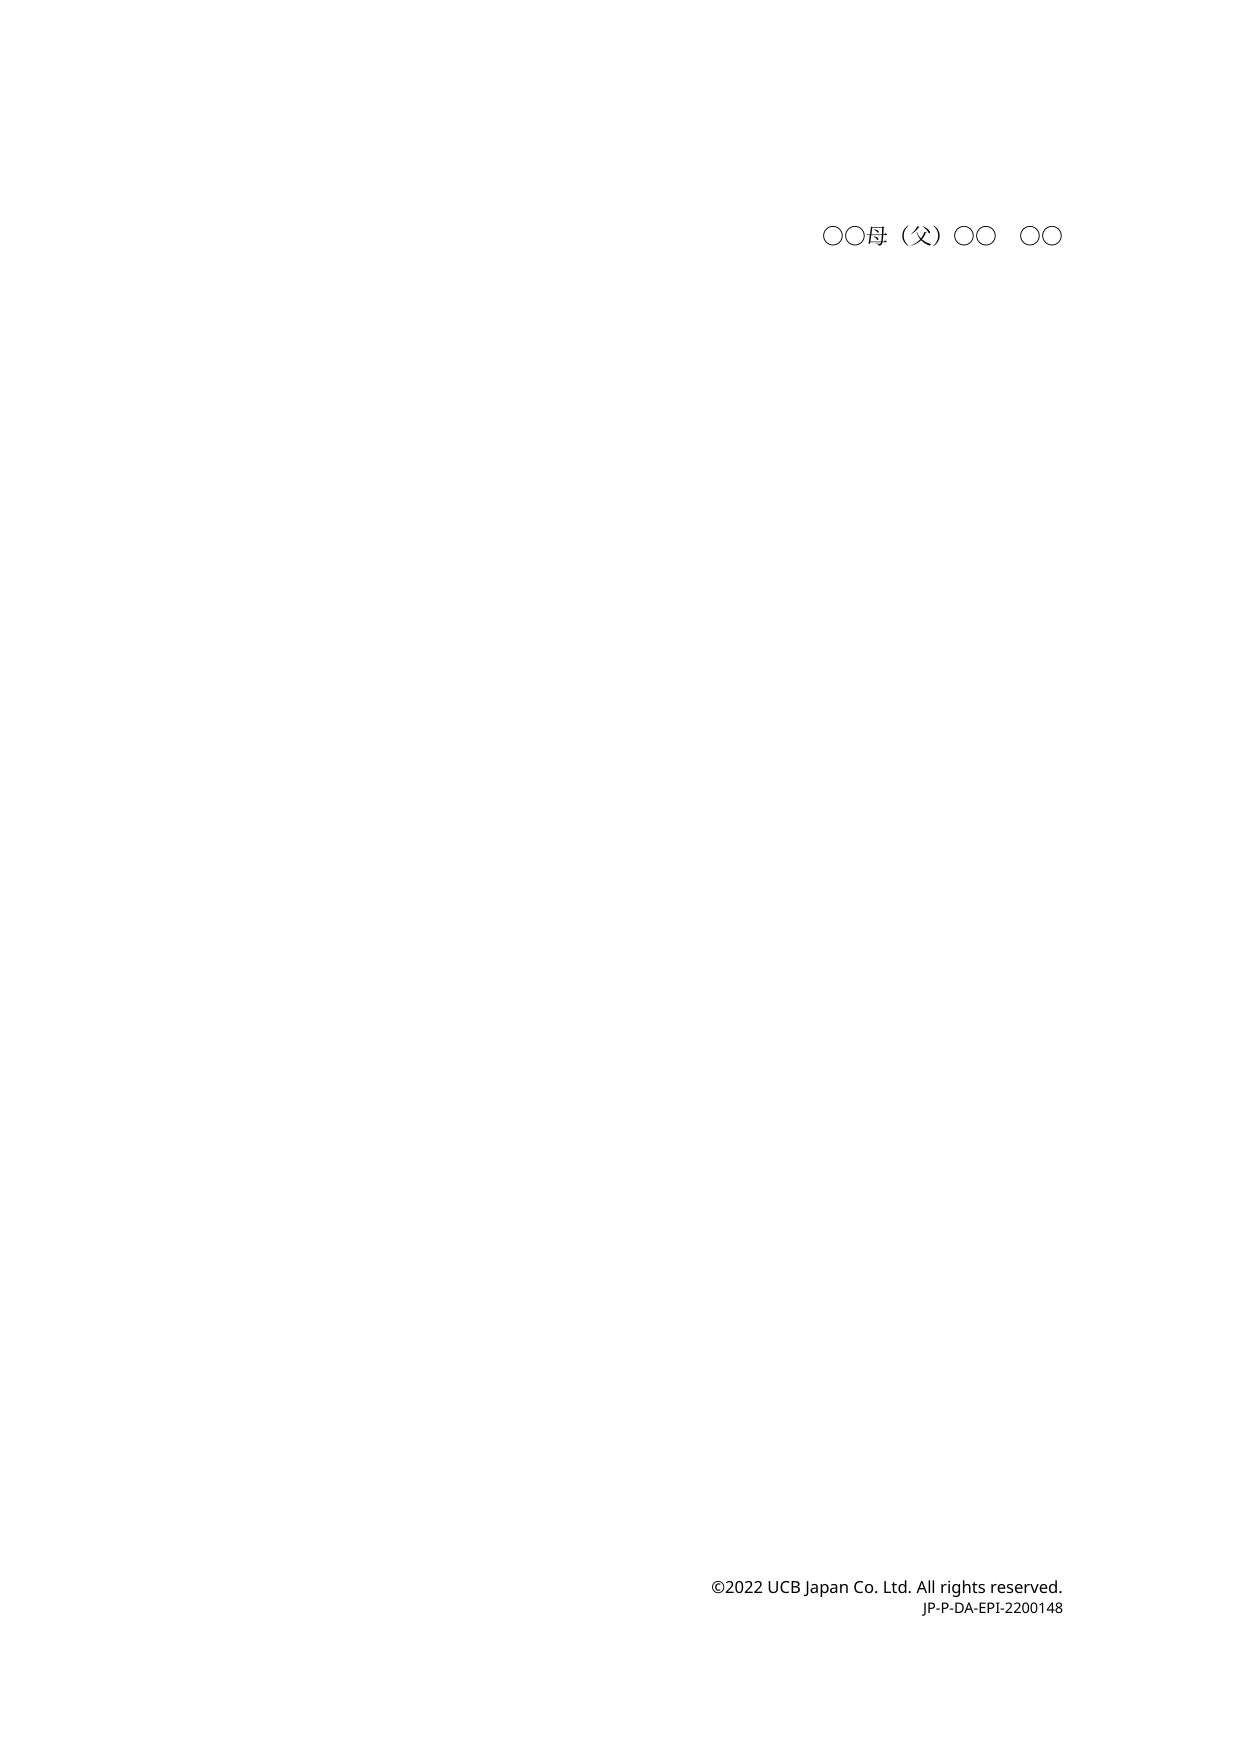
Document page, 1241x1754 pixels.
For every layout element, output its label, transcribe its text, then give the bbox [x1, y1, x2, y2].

text 〇〇母（父）〇〇 〇〇 [177, 216, 1063, 254]
